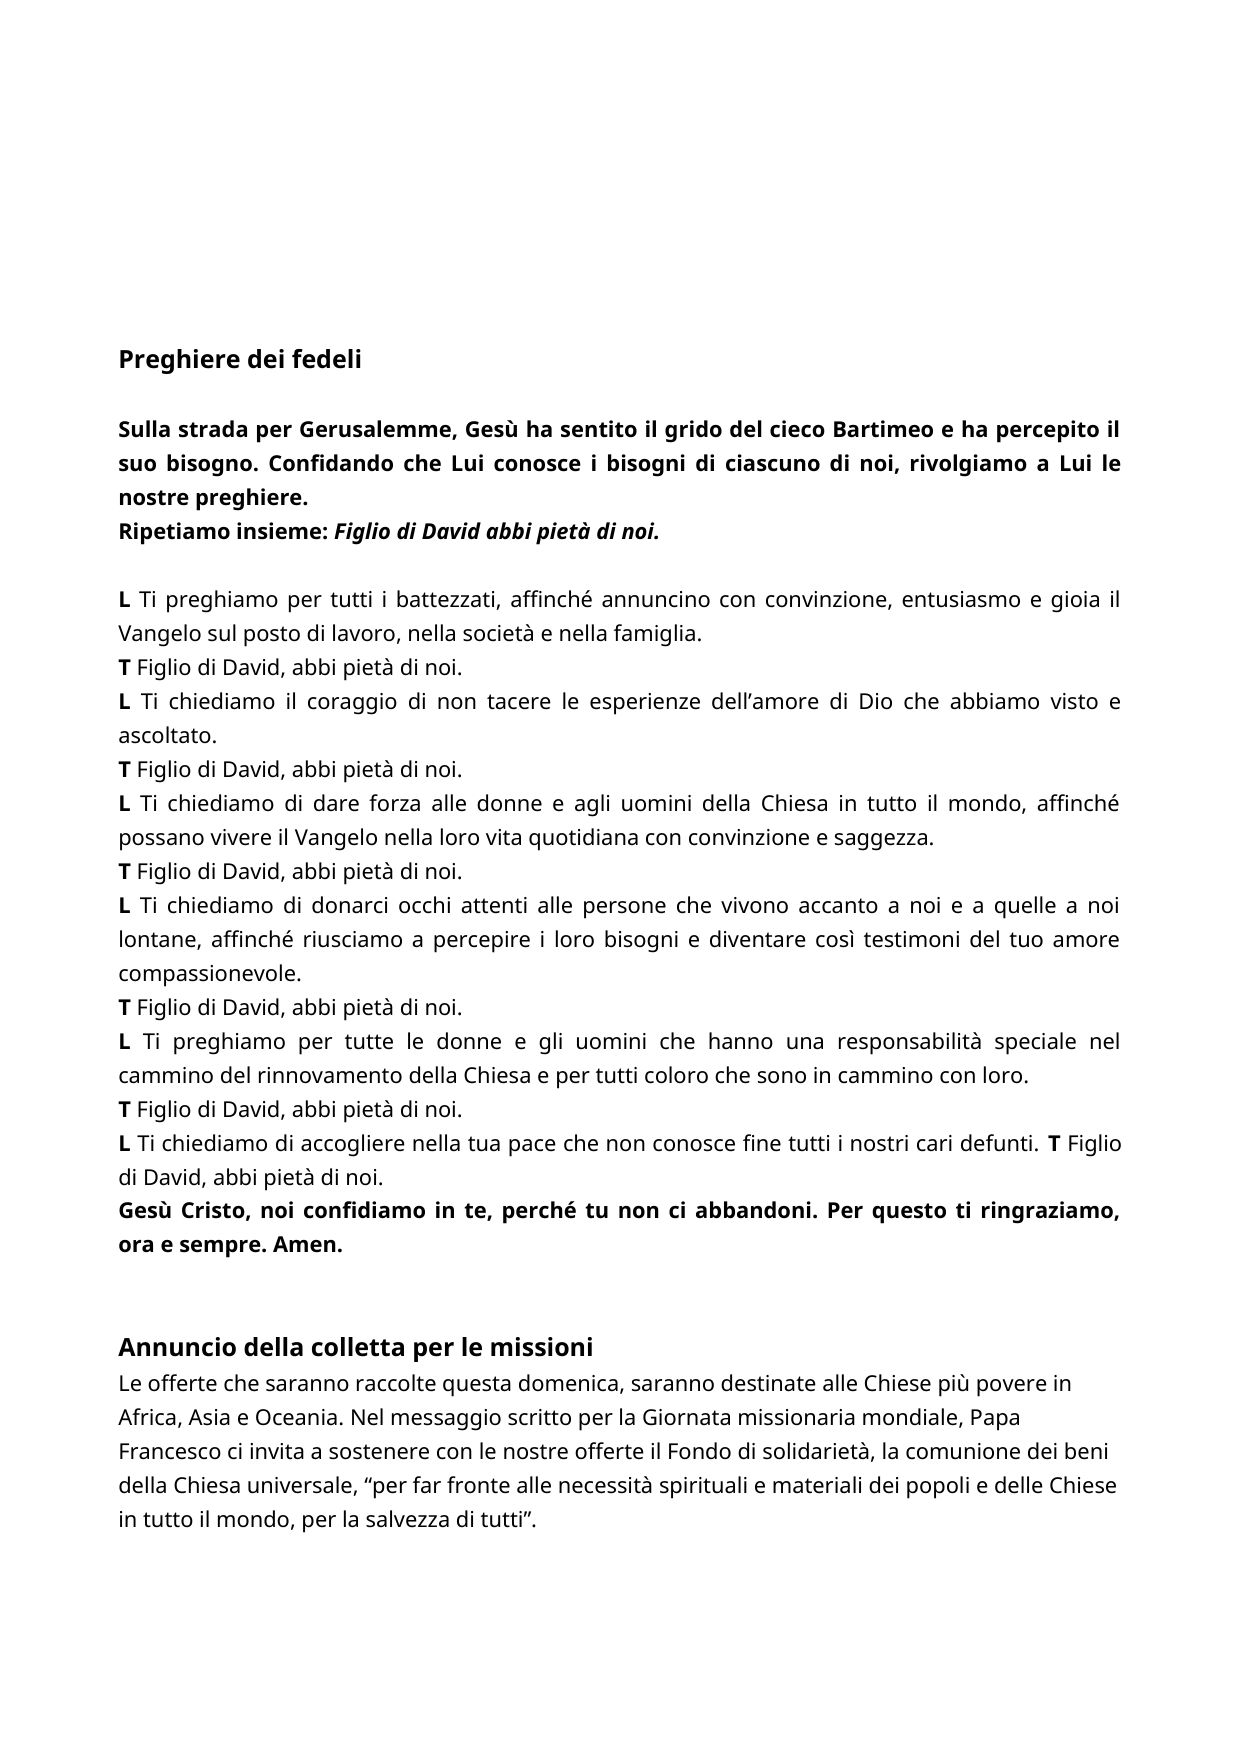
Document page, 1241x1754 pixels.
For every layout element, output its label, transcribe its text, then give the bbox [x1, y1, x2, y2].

text L Ti preghiamo per tutti i battezzati, affinché annuncino con convinzione, entusiasmo e gioia il Vangelo sul posto di lavoro, nella società e nella famiglia. [118, 584, 1122, 648]
text Gesù Cristo, noi confidiamo in te, perché tu non ci abbandoni. Per questo ti ringraziamo, ora e sempre. Amen. [118, 1196, 1122, 1259]
text T Figlio di David, abbi pietà di noi. [118, 1094, 1122, 1123]
text T Figlio di David, abbi pietà di noi. [118, 856, 1122, 886]
text Ripetiamo insieme: Figlio di David abbi pietà di noi. [118, 516, 1122, 546]
text Annuncio della colletta per le missioni [118, 1329, 1122, 1363]
text L Ti chiediamo di accogliere nella tua pace che non conosce fine tutti i nostri cari defunti. T Figlio di David, abbi pietà di noi. [118, 1128, 1122, 1191]
text L Ti preghiamo per tutte le donne e gli uomini che hanno una responsabilità speciale nel cammino del rinnovamento della Chiesa e per tutti coloro che sono in cammino con loro. [118, 1026, 1122, 1089]
text L Ti chiediamo di donarci occhi attenti alle persone che vivono accanto a noi e a quelle a noi lontane, affinché riusciamo a percepire i loro bisogni e diventare così testimoni del tuo amore compassionevole. [118, 890, 1122, 988]
text L Ti chiediamo il coraggio di non tacere le esperienze dell’amore di Dio che abbiamo visto e ascoltato. [118, 686, 1122, 750]
text Preghiere dei fedeli [118, 342, 1122, 376]
text Sulla strada per Gerusalemme, Gesù ha sentito il grido del cieco Bartimeo e ha percepito il suo bisogno. Confidando che Lui conosce i bisogni di ciascuno di noi, rivolgiamo a Lui le nostre preghiere. [118, 414, 1122, 512]
text T Figlio di David, abbi pietà di noi. [118, 992, 1122, 1022]
text T Figlio di David, abbi pietà di noi. [118, 652, 1122, 682]
text Le offerte che saranno raccolte questa domenica, saranno destinate alle Chiese più povere in Africa, Asia e Oceania. Nel messaggio scritto per la Giornata missionaria mondiale, Papa Francesco ci invita a sostenere con le nostre offerte il Fondo di solidarietà, la comunione dei beni della Chiesa universale, “per far fronte alle necessità spirituali e materiali dei popoli e delle Chiese in tutto il mondo, per la salvezza di tutti”. [118, 1368, 1122, 1534]
text L Ti chiediamo di dare forza alle donne e agli uomini della Chiesa in tutto il mondo, affinché possano vivere il Vangelo nella loro vita quotidiana con convinzione e saggezza. [118, 788, 1122, 852]
text T Figlio di David, abbi pietà di noi. [118, 754, 1122, 784]
